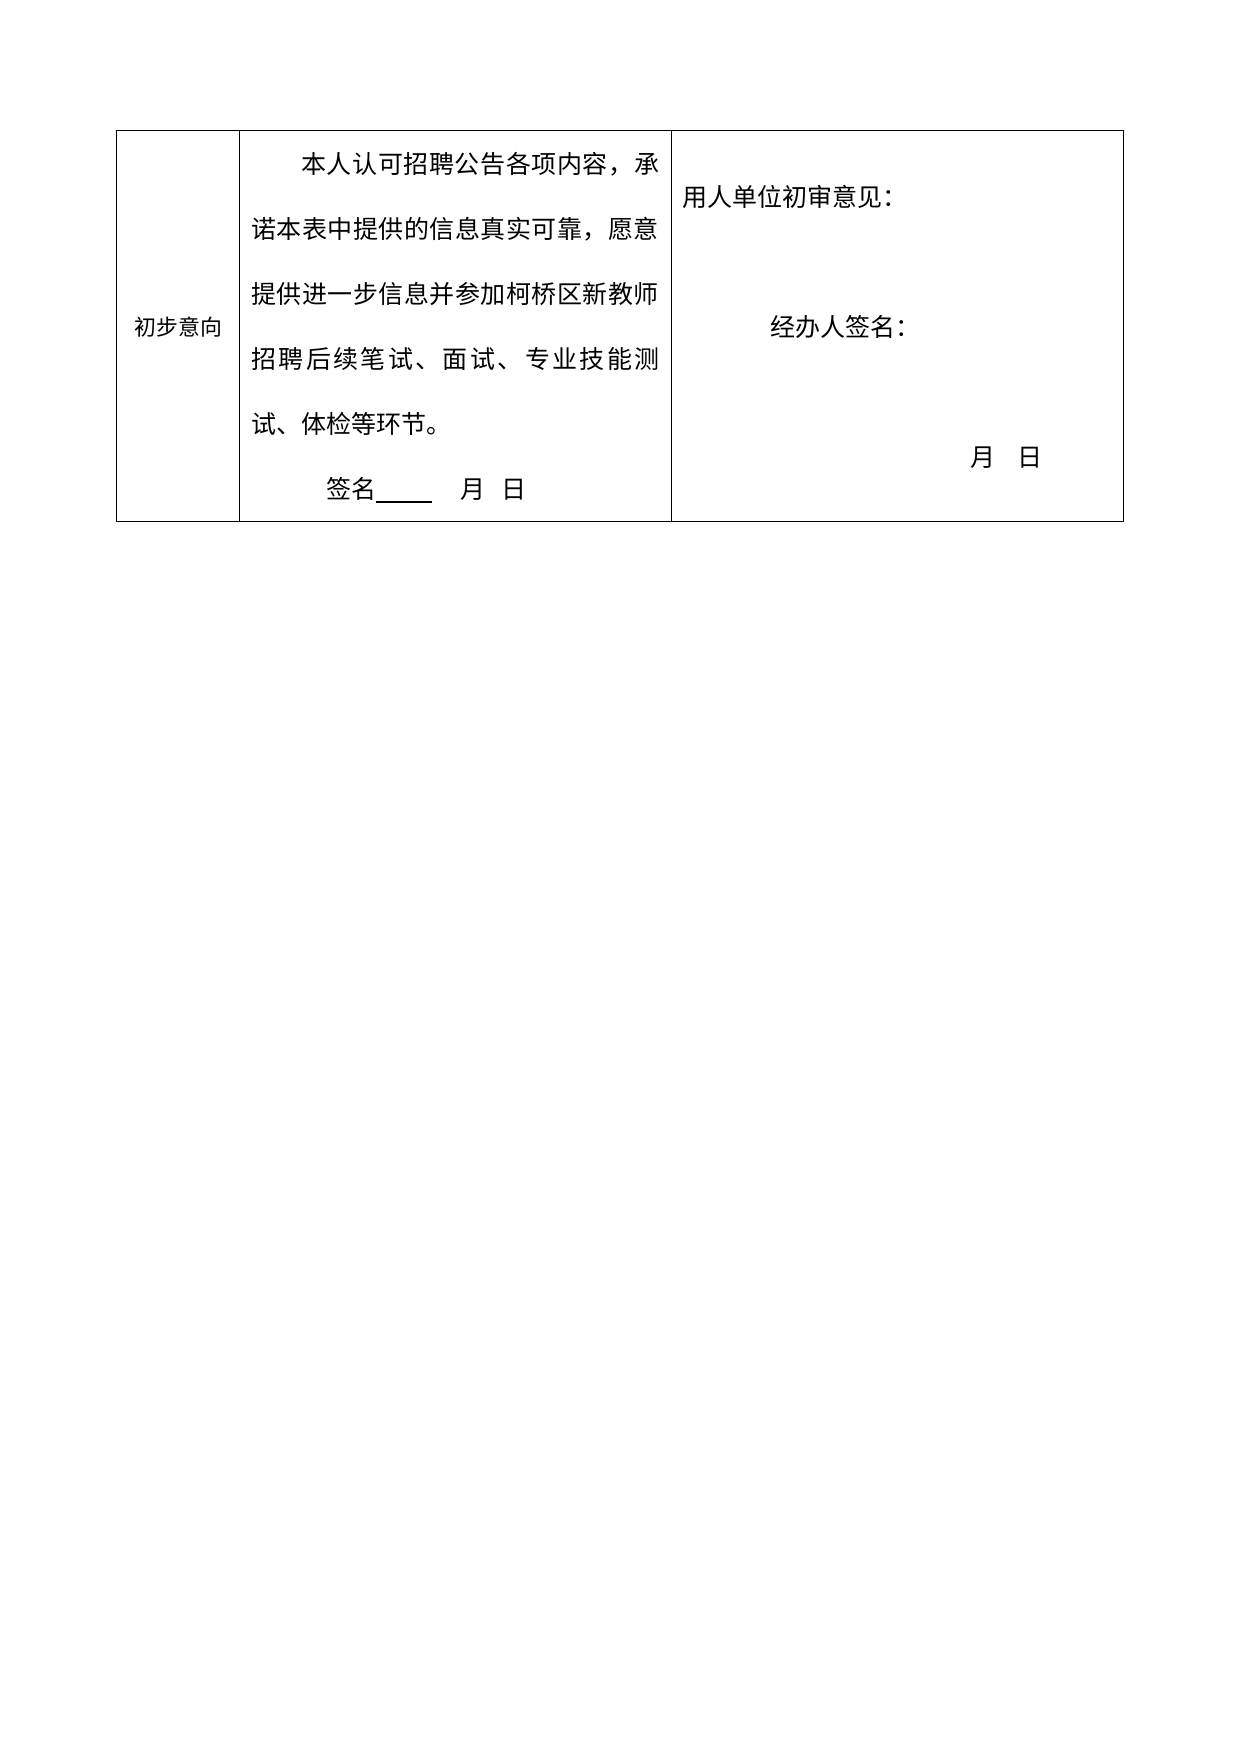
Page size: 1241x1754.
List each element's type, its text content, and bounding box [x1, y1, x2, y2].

table_cell 用人单位初审意见： 经办人签名： 月 日 [672, 131, 1123, 521]
table_cell 初步意向 [117, 131, 239, 521]
table_cell 本人认可招聘公告各项内容，承诺本表中提供的信息真实可靠，愿意提供进一步信息并参加柯桥区新教师招聘后续笔试、面试、专业技能测试、体检等环节。 签名 月 日 [240, 131, 671, 521]
